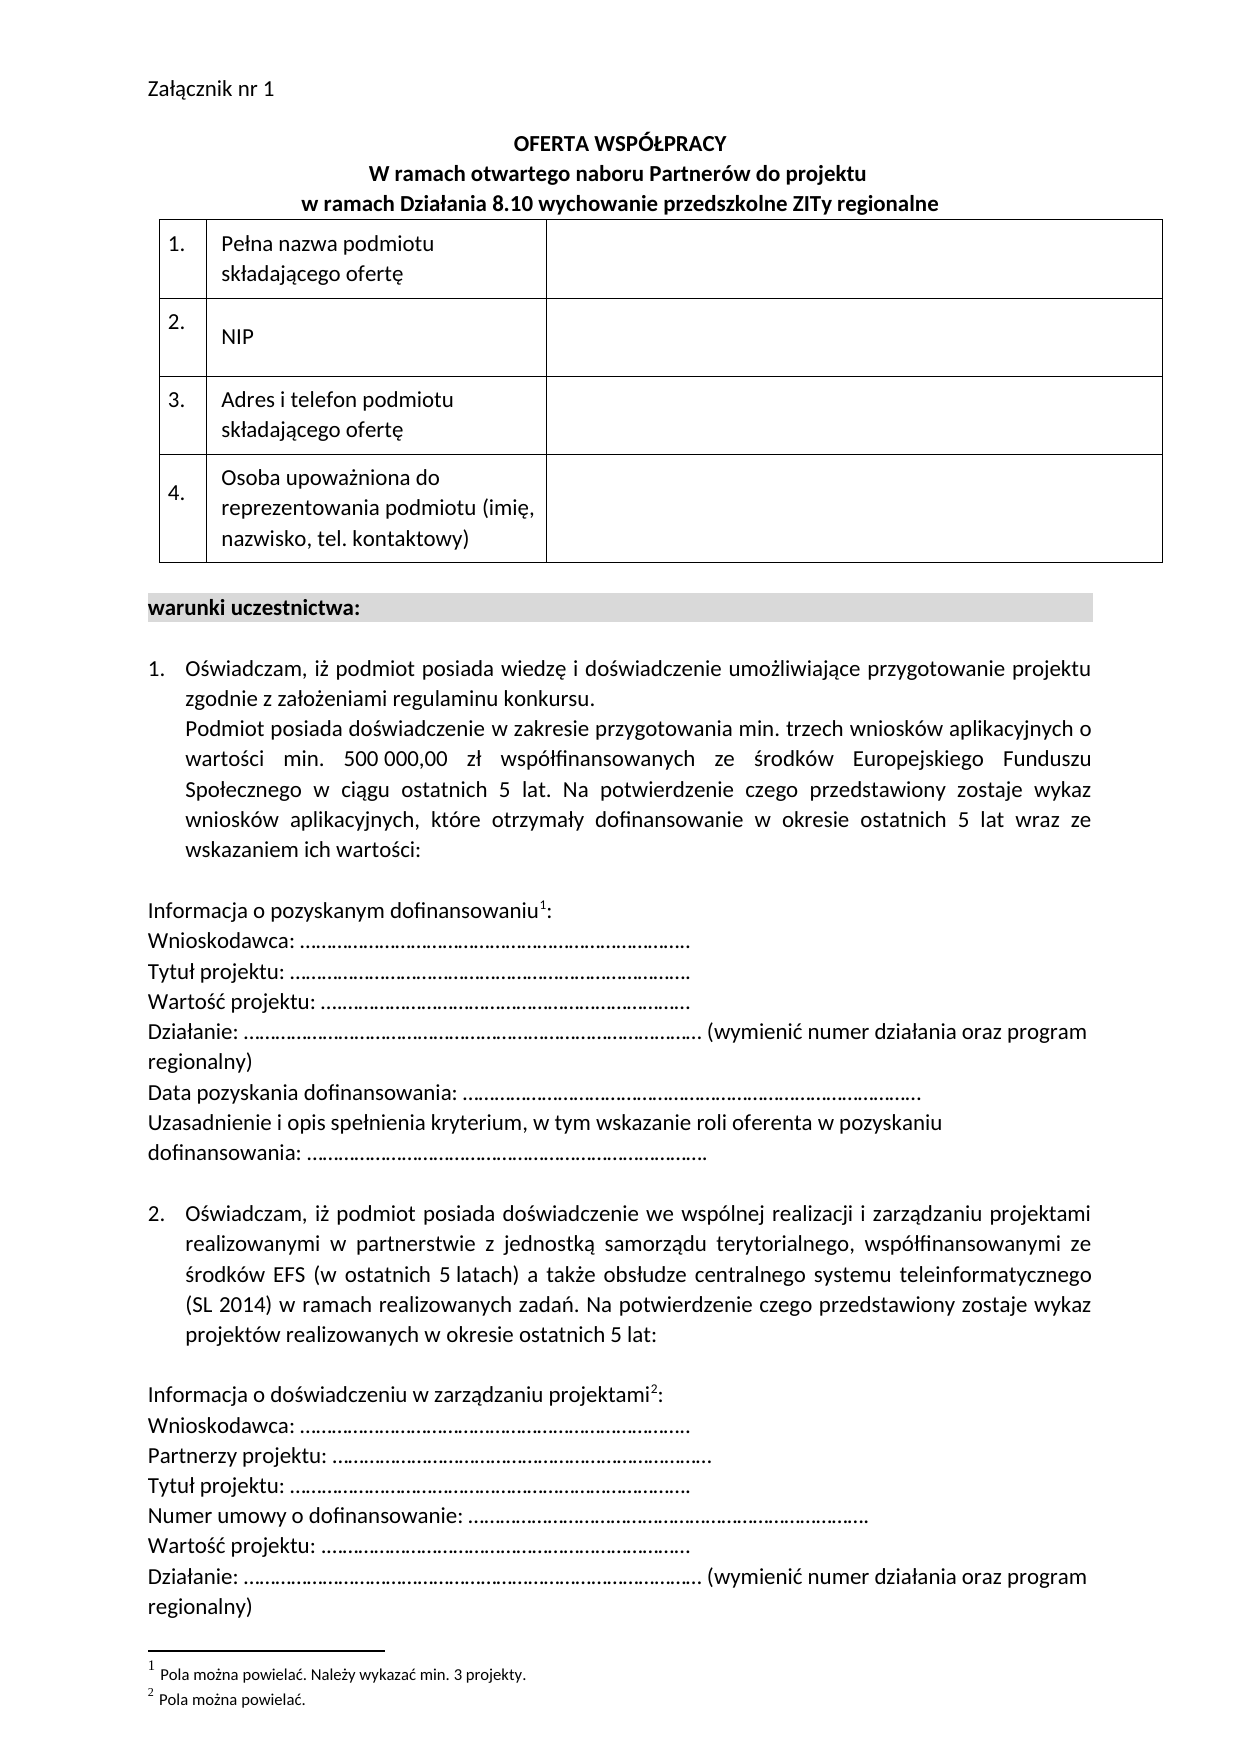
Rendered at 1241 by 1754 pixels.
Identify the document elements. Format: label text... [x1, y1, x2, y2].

text Wnioskodawca: ……………………………………………………………….. [148, 927, 1093, 955]
table_header [547, 220, 1162, 298]
text Data pozyskania dofinansowania: …………………………………………………………………………… [148, 1078, 1093, 1106]
text Wartość projektu: ….………………………………………………………… [148, 987, 1093, 1015]
table_header [160, 220, 206, 298]
text Działanie: …………………………………………………………………………… (wymienić numer działania oraz program regionalny) [148, 1562, 1093, 1620]
list Podmiot posiada doświadczenie w zakresie przygotowania min. trzech wniosków aplikacyjnych o wartości min. 500 000,00 zł współfinansowanych ze środków Europejskiego Funduszu Społecznego w ciągu ostatnich 5 lat. Na potwierdzenie czego przedstawiony zostaje wykaz wniosków aplikacyjnych, które otrzymały dofinansowanie w okresie ostatnich 5 lat wraz ze wskazaniem ich wartości: [185, 714, 1093, 863]
table_cell NIP [207, 299, 546, 376]
text Tytuł projektu: …………………………………………………………………. [148, 1471, 1093, 1499]
text Działanie: …………………………………………………………………………… (wymienić numer działania oraz program regionalny) [148, 1017, 1093, 1076]
list Oświadczam, iż podmiot posiada wiedzę i doświadczenie umożliwiające przygotowanie projektu zgodnie z założeniami regulaminu konkursu. [148, 654, 1093, 712]
text Tytuł projektu: …………………………………………………………………. [148, 957, 1093, 985]
table_cell [547, 299, 1162, 376]
table_header Pełna nazwa podmiotu składającego ofertę [207, 220, 546, 298]
table_cell Adres i telefon podmiotu składającego ofertę [207, 377, 546, 454]
text Wnioskodawca: ……………………………………………………………….. [148, 1411, 1093, 1439]
text warunki uczestnictwa: [148, 593, 1093, 622]
text OFERTA WSPÓŁPRACY [148, 129, 1093, 157]
table_cell [160, 299, 206, 376]
table_cell [547, 377, 1162, 454]
table_cell [547, 455, 1162, 562]
table_cell [160, 377, 206, 454]
text Numer umowy o dofinansowanie: …………………………………………………………………. [148, 1501, 1093, 1529]
text Załącznik nr 1 [148, 74, 1093, 102]
text Partnerzy projektu: ……………………………………………………………… [148, 1441, 1093, 1469]
text Uzasadnienie i opis spełnienia kryterium, w tym wskazanie roli oferenta w pozyskaniu dofinansowania: …………………………………………………………………. [148, 1108, 1093, 1166]
table_cell [160, 455, 206, 562]
list Oświadczam, iż podmiot posiada doświadczenie we wspólnej realizacji i zarządzaniu projektami realizowanymi w partnerstwie z jednostką samorządu terytorialnego, współfinansowanymi ze środków EFS (w ostatnich 5 latach) a także obsłudze centralnego systemu teleinformatycznego (SL 2014) w ramach realizowanych zadań. Na potwierdzenie czego przedstawiony zostaje wykaz projektów realizowanych w okresie ostatnich 5 lat: [148, 1199, 1093, 1348]
text Informacja o doświadczeniu w zarządzaniu projektami: [148, 1381, 1093, 1408]
text Wartość projektu: .…………………………………………………………… [148, 1532, 1093, 1559]
text W ramach otwartego naboru Partnerów do projektu w ramach Działania 8.10 wychowanie przedszkolne ZITy regionalne [148, 159, 1093, 217]
table_cell Osoba upoważniona do reprezentowania podmiotu (imię, nazwisko, tel. kontaktowy) [207, 455, 546, 562]
text Informacja o pozyskanym dofinansowaniu: [148, 896, 1093, 924]
